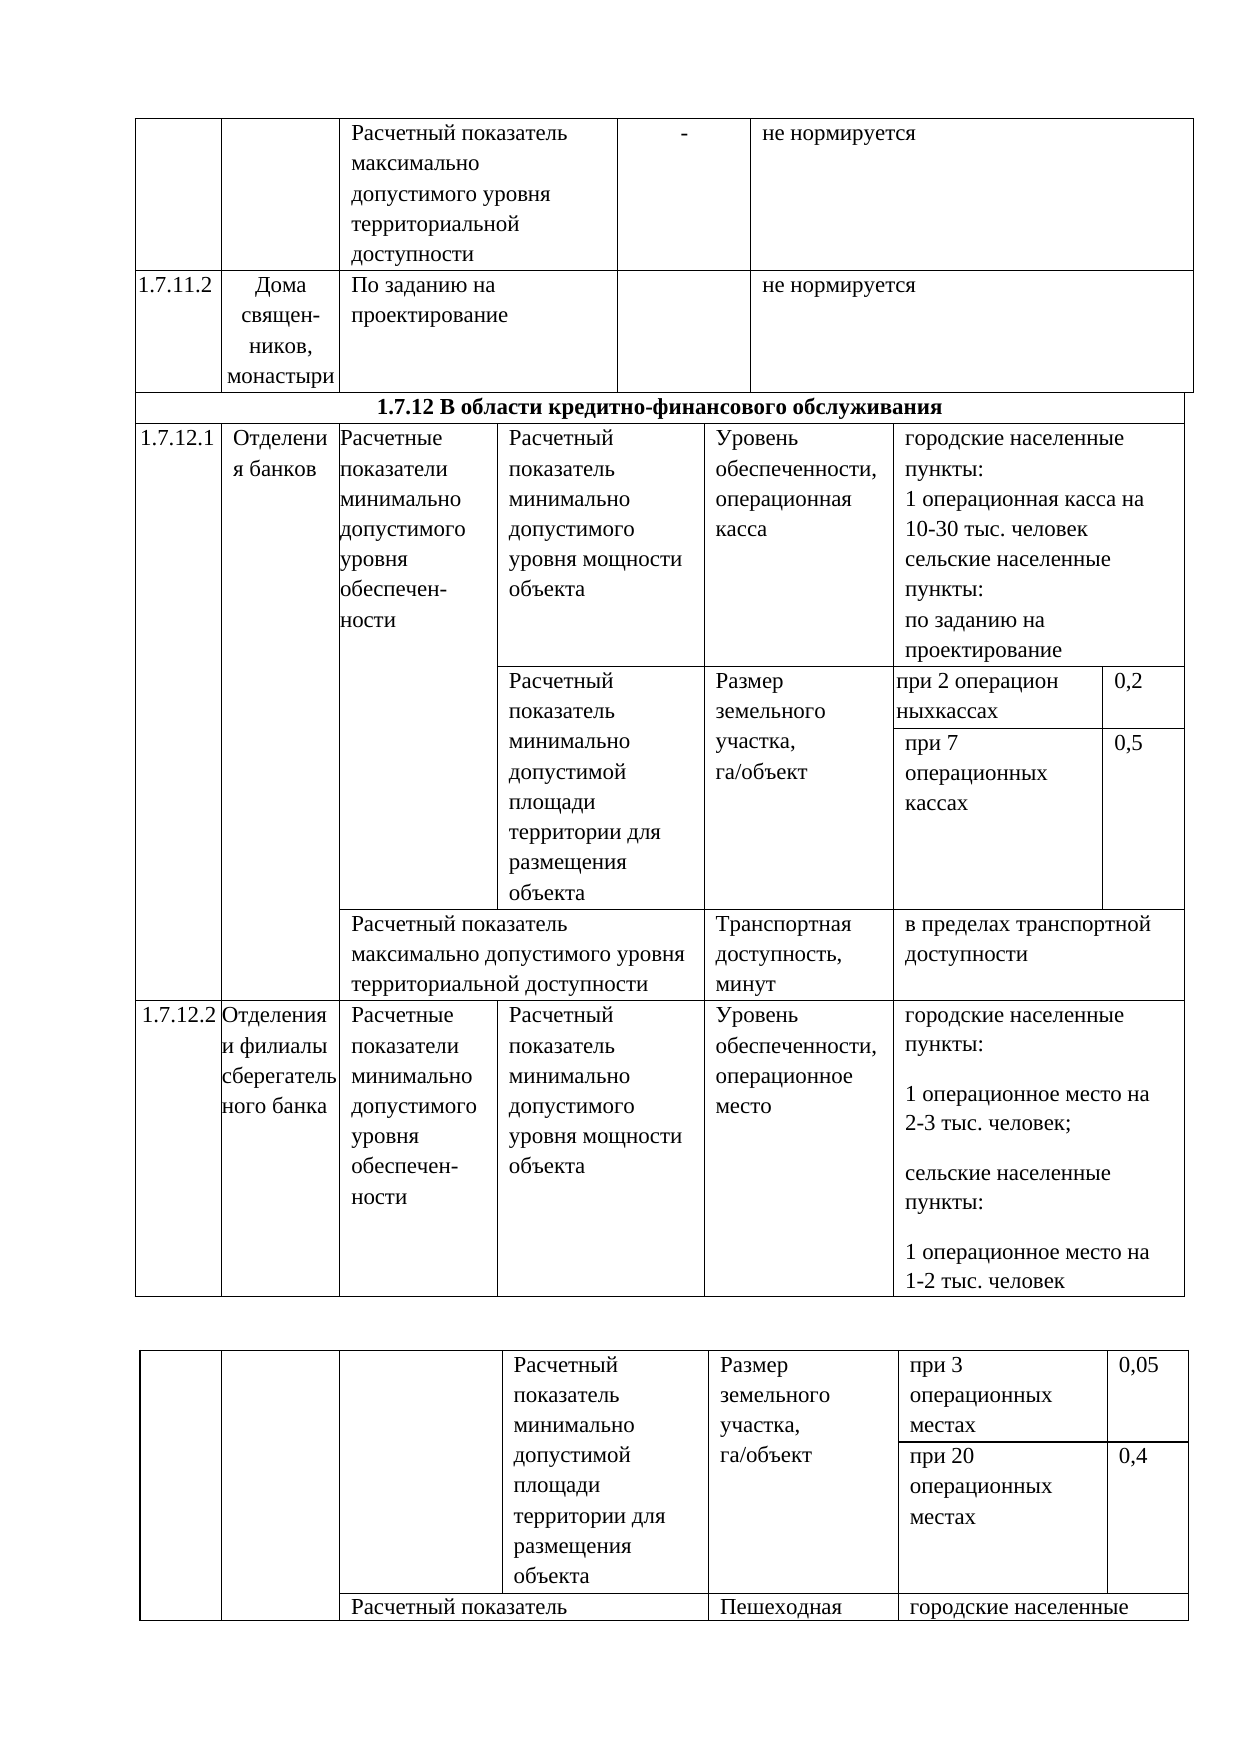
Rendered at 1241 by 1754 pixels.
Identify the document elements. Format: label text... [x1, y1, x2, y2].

table_cell 1.7.11.2 [136, 271, 221, 392]
table_cell 0,5 [1103, 729, 1184, 909]
table_cell Отделения и филиалы сберегательного банка [222, 1001, 339, 1296]
table_cell Уровень обеспеченности, операционное место [705, 1001, 893, 1296]
table_cell при 20 операционных местах [899, 1443, 1107, 1592]
table_cell Расчетный показатель максимально допустимого уровня территориальной доступности [340, 910, 704, 1000]
table_cell 1.7.12.2 [136, 1001, 221, 1296]
table_cell Уровень обеспеченности, операционная касса [705, 424, 893, 666]
table_header [222, 1351, 339, 1620]
table_cell Размер земельного участка, га/объект [705, 667, 893, 909]
table_cell 1.7.12.1 [136, 424, 221, 1000]
table_cell в пределах транспортной доступности [894, 910, 1184, 1000]
table_cell Дома священ-ников, монастыри [222, 271, 339, 392]
table_cell 0,4 [1108, 1443, 1188, 1592]
table_cell Расчетные показатели минимально допустимого уровня обеспечен-ности [340, 424, 497, 909]
table_cell при 7 операционных кассах [894, 729, 1102, 909]
table_cell Транспортная доступность, минут [705, 910, 893, 1000]
table_header [340, 1351, 502, 1592]
table_cell 1.7.12 В области кредитно-финансового обслуживания [136, 393, 1184, 423]
table_cell не нормируется [751, 271, 1193, 392]
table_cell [340, 1594, 708, 1620]
table_header при 3 операционных местах [899, 1351, 1107, 1441]
table_cell городские населенные пункты: 1 операционная касса на 10-30 тыс. человек сельские населенные пункты: по заданию на проектирование [894, 424, 1184, 666]
table_header [141, 1351, 221, 1620]
table_cell Расчетный показатель минимально допустимого уровня мощности объекта [498, 1001, 704, 1296]
table_cell [618, 271, 750, 392]
table_cell Расчетные показатели минимально допустимого уровня обеспечен-ности [340, 1001, 497, 1296]
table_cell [709, 1594, 898, 1620]
table_cell при 2 операцион ныхкассах [894, 667, 1102, 727]
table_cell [899, 1594, 1188, 1620]
table_cell Расчетный показатель максимально допустимого уровня территориальной доступности [340, 119, 617, 270]
table_cell Отделения банков [222, 424, 339, 1000]
table_header Расчетный показатель минимально допустимой площади территории для размещения объекта [503, 1351, 708, 1592]
table_cell - [618, 119, 750, 270]
table_cell По заданию на проектирование [340, 271, 617, 392]
table_header [222, 119, 339, 270]
table_cell Расчетный показатель минимально допустимого уровня мощности объекта [498, 424, 704, 666]
table_cell 0,2 [1103, 667, 1184, 727]
table_header 0,05 [1108, 1351, 1188, 1441]
table_header Размер земельного участка, га/объект [709, 1351, 898, 1592]
table_header [136, 119, 221, 270]
table_cell Расчетный показатель минимально допустимой площади территории для размещения объекта [498, 667, 704, 909]
table_cell не нормируется [751, 119, 1193, 270]
table_cell городские населенные пункты: 1 операционное место на 2-3 тыс. человек; сельские населенные пункты: 1 операционное место на 1-2 тыс. человек [894, 1001, 1184, 1296]
